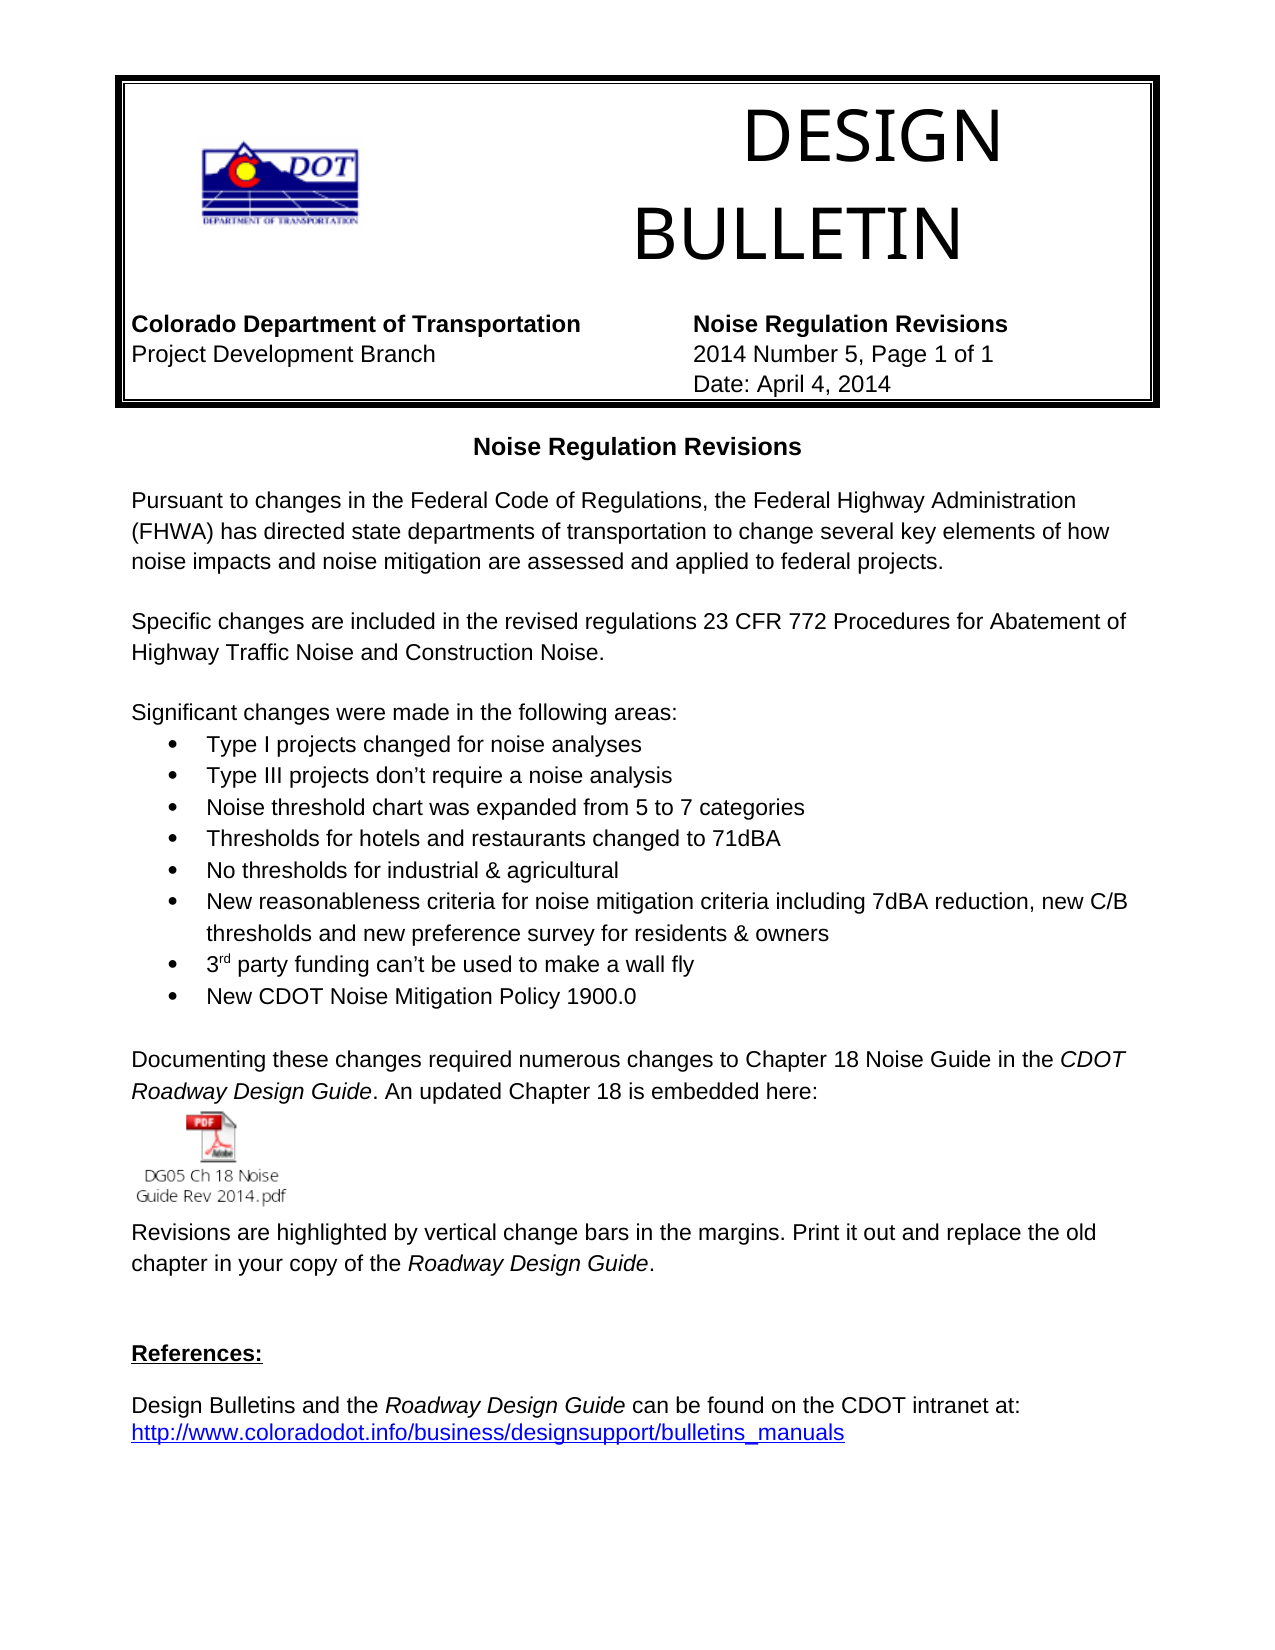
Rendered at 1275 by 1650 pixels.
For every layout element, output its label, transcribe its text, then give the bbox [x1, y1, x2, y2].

text Revisions are highlighted by vertical change bars in the margins. Print it out and replace the old chapter in your copy of the Roadway Design Guide. [131, 1219, 1144, 1277]
text References: [131, 1340, 1144, 1366]
text http://www.coloradodot.info/business/designsupport/bulletins_manuals [131, 1419, 1144, 1445]
text Design Bulletins and the Roadway Design Guide can be found on the CDOT intranet at: [131, 1392, 1144, 1419]
text Documenting these changes required numerous changes to Chapter 18 Noise Guide in the CDOT Roadway Design Guide. An updated Chapter 18 is embedded here: [131, 1046, 1144, 1104]
list New CDOT Noise Mitigation Policy 1900.0 [169, 983, 1144, 1009]
text Pursuant to changes in the Federal Code of Regulations, the Federal Highway Administration (FHWA) has directed state departments of transportation to change several key elements of how noise impacts and noise mitigation are assessed and applied to federal projects. [131, 487, 1144, 574]
list New reasonableness criteria for noise mitigation criteria including 7dBA reduction, new C/B thresholds and new preference survey for residents & owners [169, 888, 1144, 946]
text Noise Regulation Revisions [131, 432, 1144, 461]
text Significant changes were made in the following areas: [131, 699, 1144, 725]
list 3rd party funding can’t be used to make a wall fly [169, 951, 1144, 978]
list No thresholds for industrial & agricultural [169, 857, 1144, 883]
list Type I projects changed for noise analyses [169, 731, 1144, 757]
list Noise threshold chart was expanded from 5 to 7 categories [169, 794, 1144, 820]
text Specific changes are included in the revised regulations 23 CFR 772 Procedures for Abatement of Highway Traffic Noise and Construction Noise. [131, 608, 1144, 665]
list Thresholds for hotels and restaurants changed to 71dBA [169, 825, 1144, 852]
list Type III projects don’t require a noise analysis [169, 762, 1144, 788]
